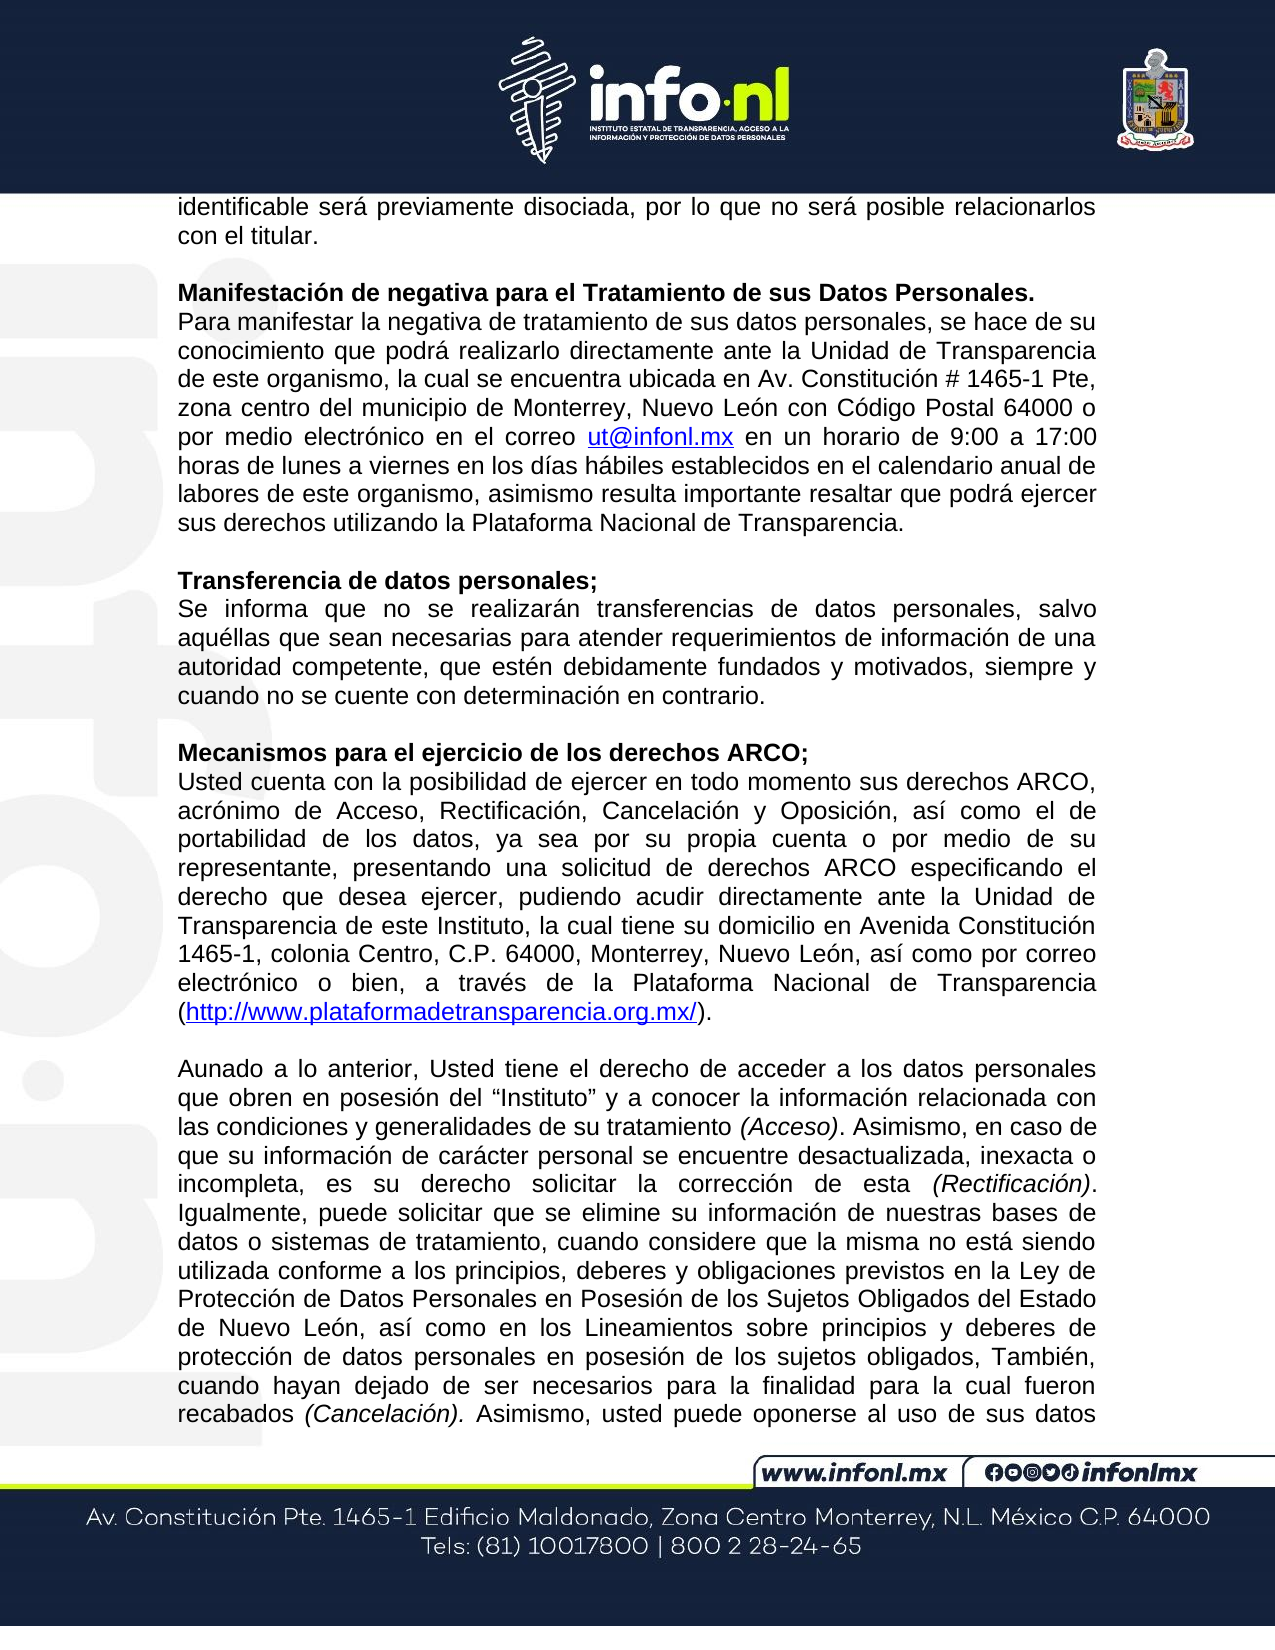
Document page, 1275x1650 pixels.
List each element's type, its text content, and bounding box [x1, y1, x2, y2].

text Para manifestar la negativa de tratamiento de sus datos personales, se hace de su conocimiento que podrá realizarlo directamente ante la Unidad de Transparencia de este organismo, la cual se encuentra ubicada en Av. Constitución # 1465-1 Pte, zona centro del municipio de Monterrey, Nuevo León con Código Postal 64000 o por medio electrónico en el correo ut@infonl.mx en un horario de 9:00 a 17:00 horas de lunes a viernes en los días hábiles establecidos en el calendario anual de labores de este organismo, asimismo resulta importante resaltar que podrá ejercer sus derechos utilizando la Plataforma Nacional de Transparencia. [177, 307, 1098, 537]
picture [0, 0, 1275, 1626]
text Manifestación de negativa para el Tratamiento de sus Datos Personales. [177, 278, 1098, 307]
text Se informa que no se realizarán transferencias de datos personales, salvo aquéllas que sean necesarias para atender requerimientos de información de una autoridad competente, que estén debidamente fundados y motivados, siempre y cuando no se cuente con determinación en contrario. [177, 594, 1098, 709]
text Usted cuenta con la posibilidad de ejercer en todo momento sus derechos ARCO, acrónimo de Acceso, Rectificación, Cancelación y Oposición, así como el de portabilidad de los datos, ya sea por su propia cuenta o por medio de su representante, presentando una solicitud de derechos ARCO especificando el derecho que desea ejercer, pudiendo acudir directamente ante la Unidad de Transparencia de este Instituto, la cual tiene su domicilio en Avenida Constitución 1465-1, colonia Centro, C.P. 64000, Monterrey, Nuevo León, así como por correo electrónico o bien, a través de la Plataforma Nacional de Transparencia (http://www.plataformadetransparencia.org.mx/). [177, 767, 1098, 1026]
text Mecanismos para el ejercicio de los derechos ARCO; [177, 738, 1098, 767]
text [177, 192, 1098, 249]
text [177, 1054, 1098, 1428]
text Transferencia de datos personales; [177, 566, 1098, 594]
